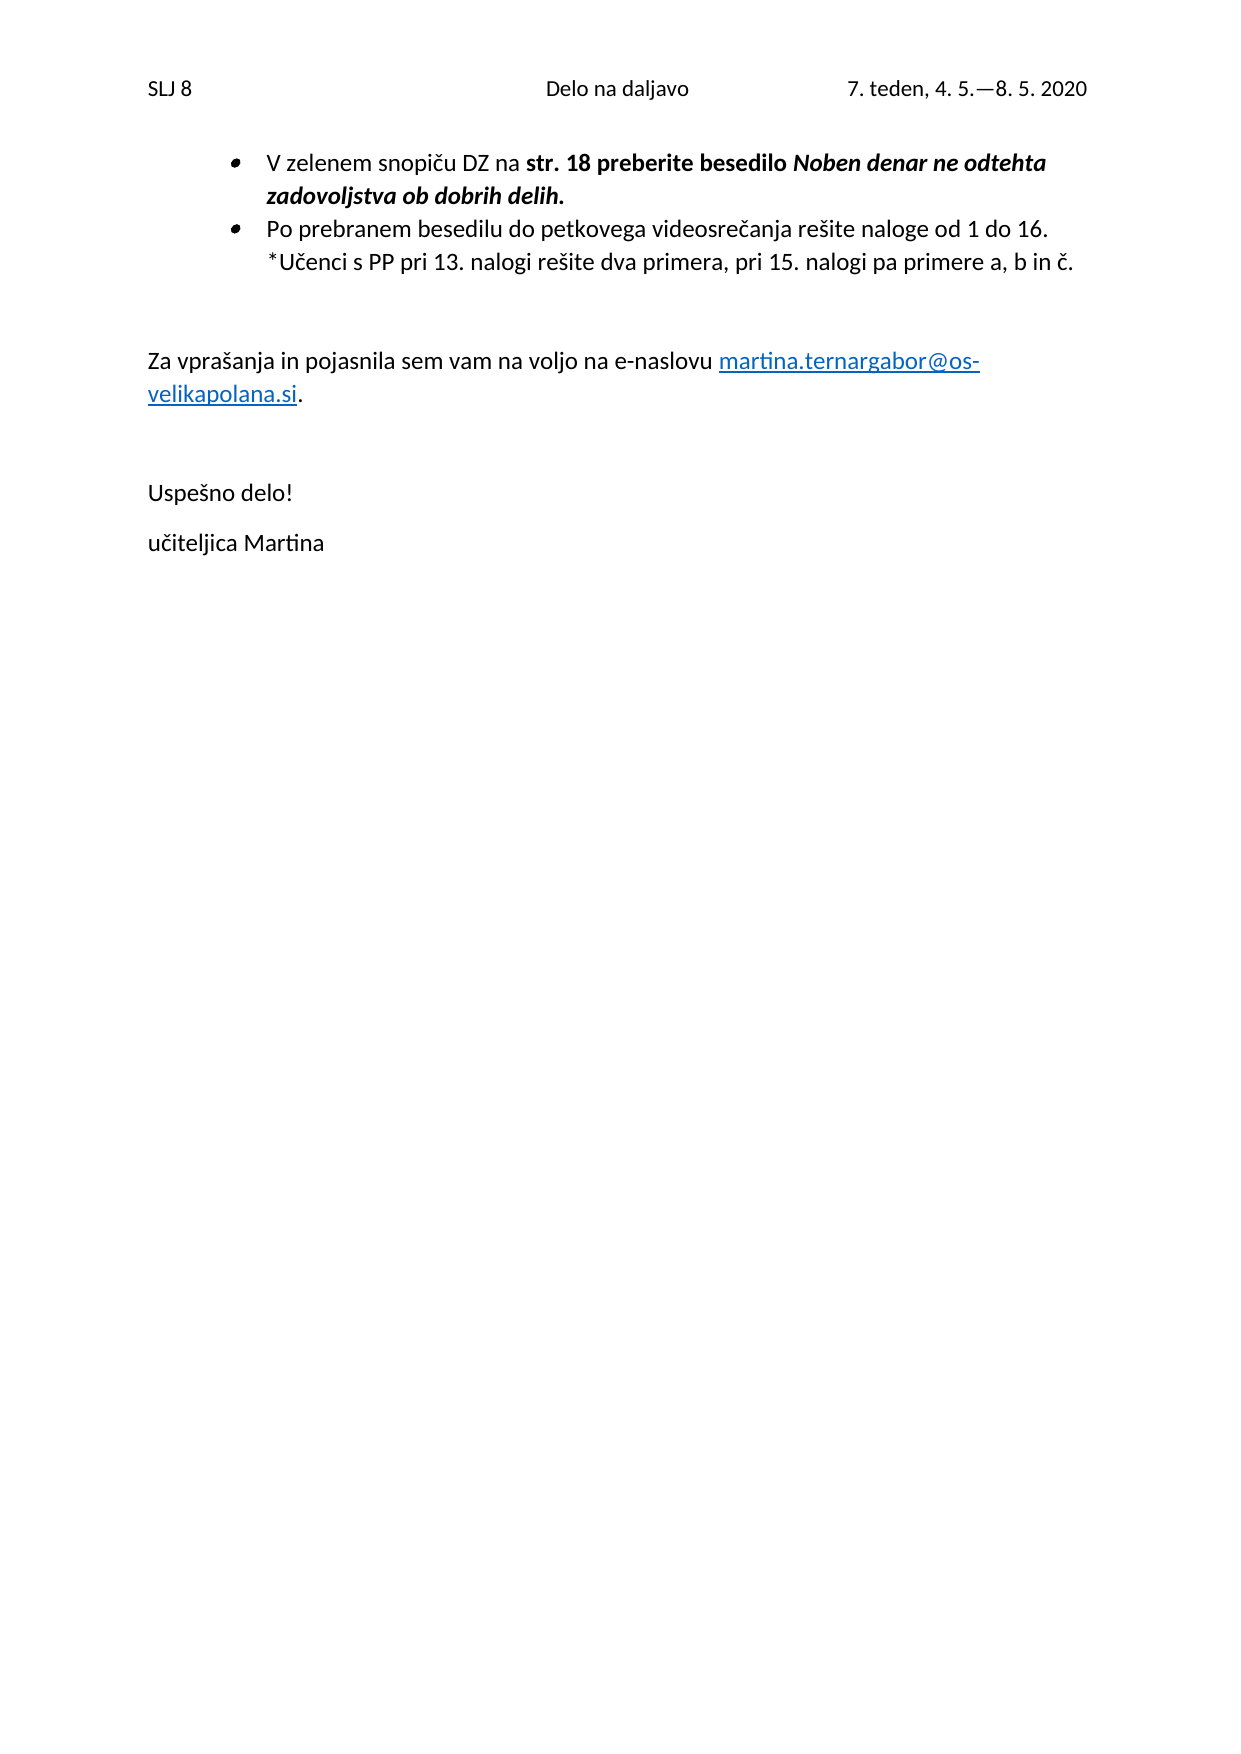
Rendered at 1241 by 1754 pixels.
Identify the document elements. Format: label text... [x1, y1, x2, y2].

list Po prebranem besedilu do petkovega videosrečanja rešite naloge od 1 do 16. [229, 213, 1093, 244]
list V zelenem snopiču DZ na str. 18 preberite besedilo Noben denar ne odtehta zadovoljstva ob dobrih delih. [229, 148, 1093, 211]
list *Učenci s PP pri 13. nalogi rešite dva primera, pri 15. nalogi pa primere a, b in č. [266, 246, 1093, 277]
text Uspešno delo! [148, 478, 1093, 508]
text Za vprašanja in pojasnila sem vam na voljo na e-naslovu martina.ternargabor@os-velikapolana.si. [148, 346, 1093, 409]
text učiteljica Martina [148, 527, 1093, 558]
